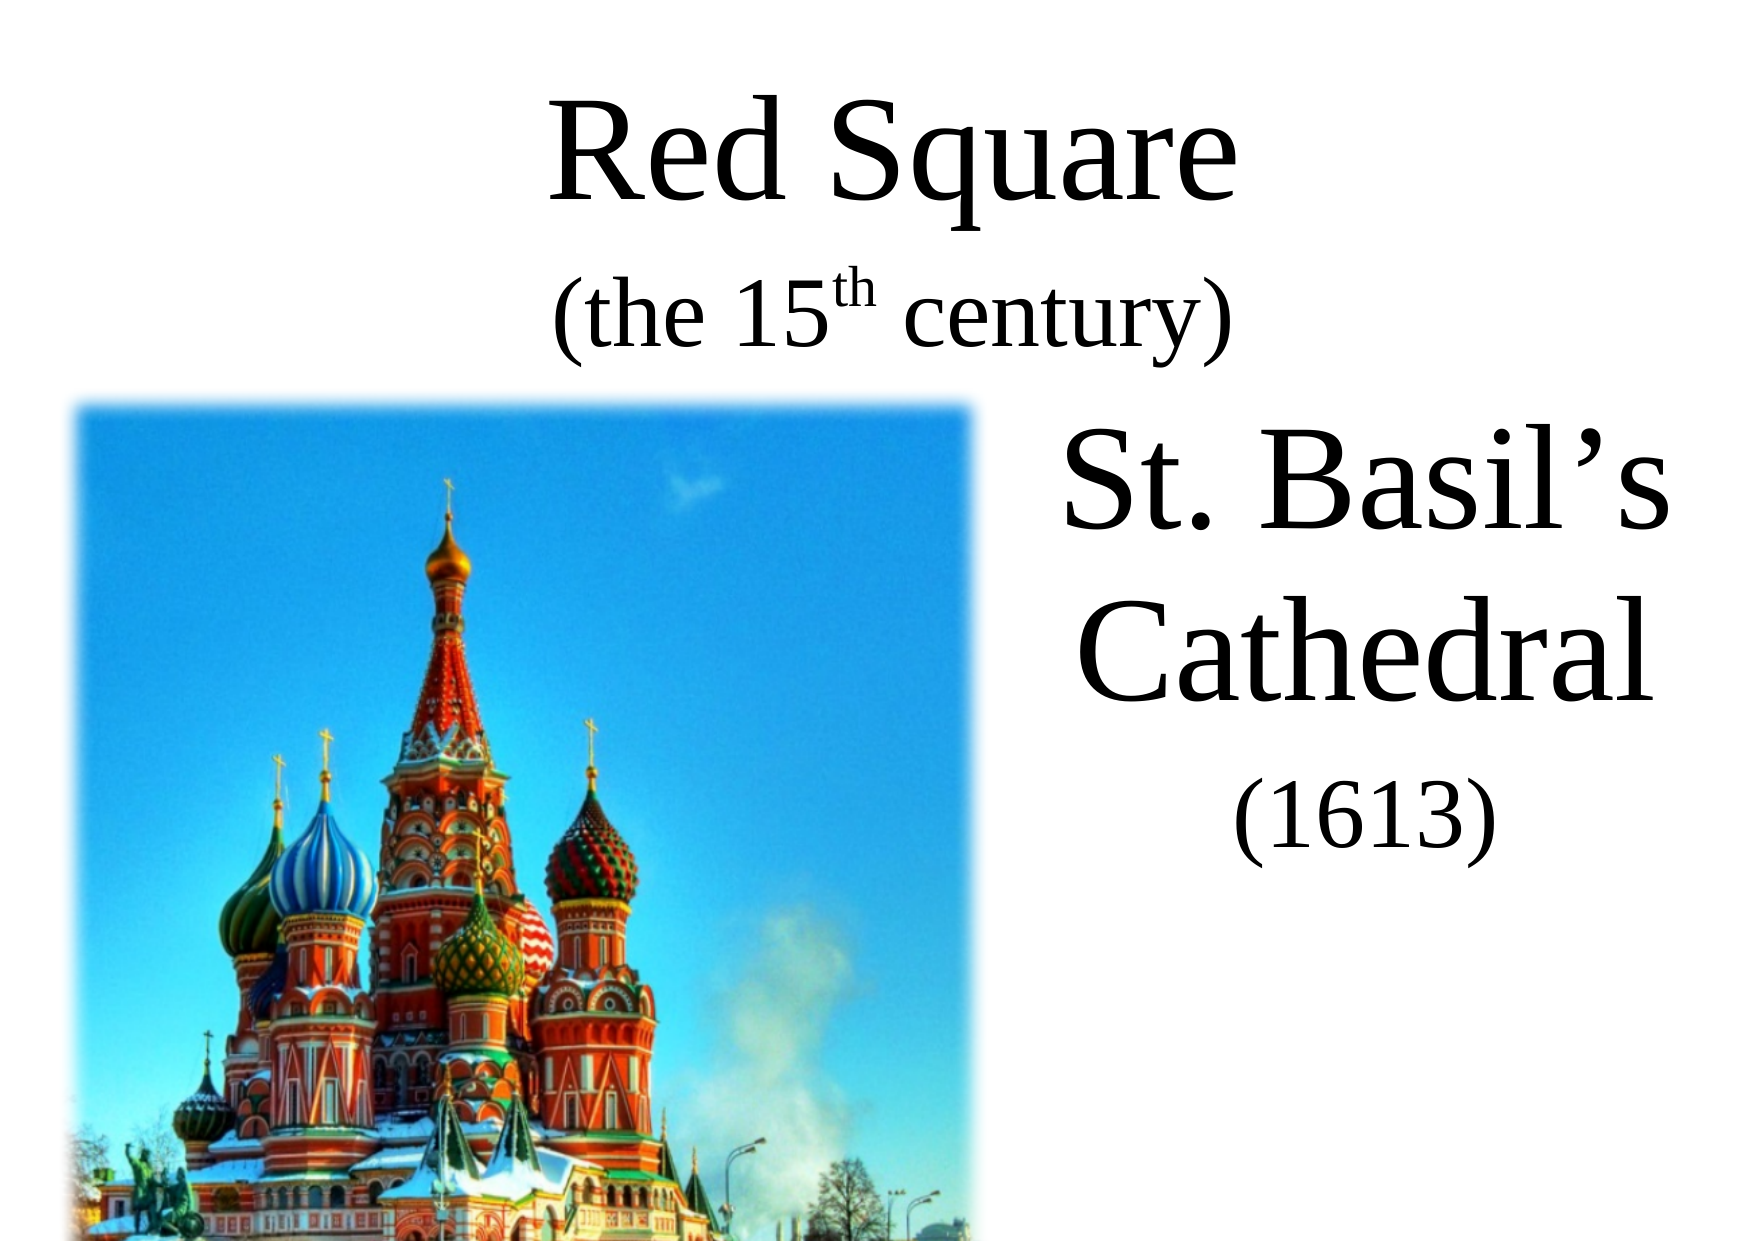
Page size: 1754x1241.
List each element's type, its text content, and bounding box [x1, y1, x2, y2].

text St. Basil’s Cathedral [59, 388, 1728, 733]
picture [88, 733, 960, 754]
text (the 15th century) [59, 252, 1728, 367]
text Red Square [59, 59, 1728, 232]
picture [88, 869, 960, 1241]
text (1613) [59, 754, 1728, 869]
